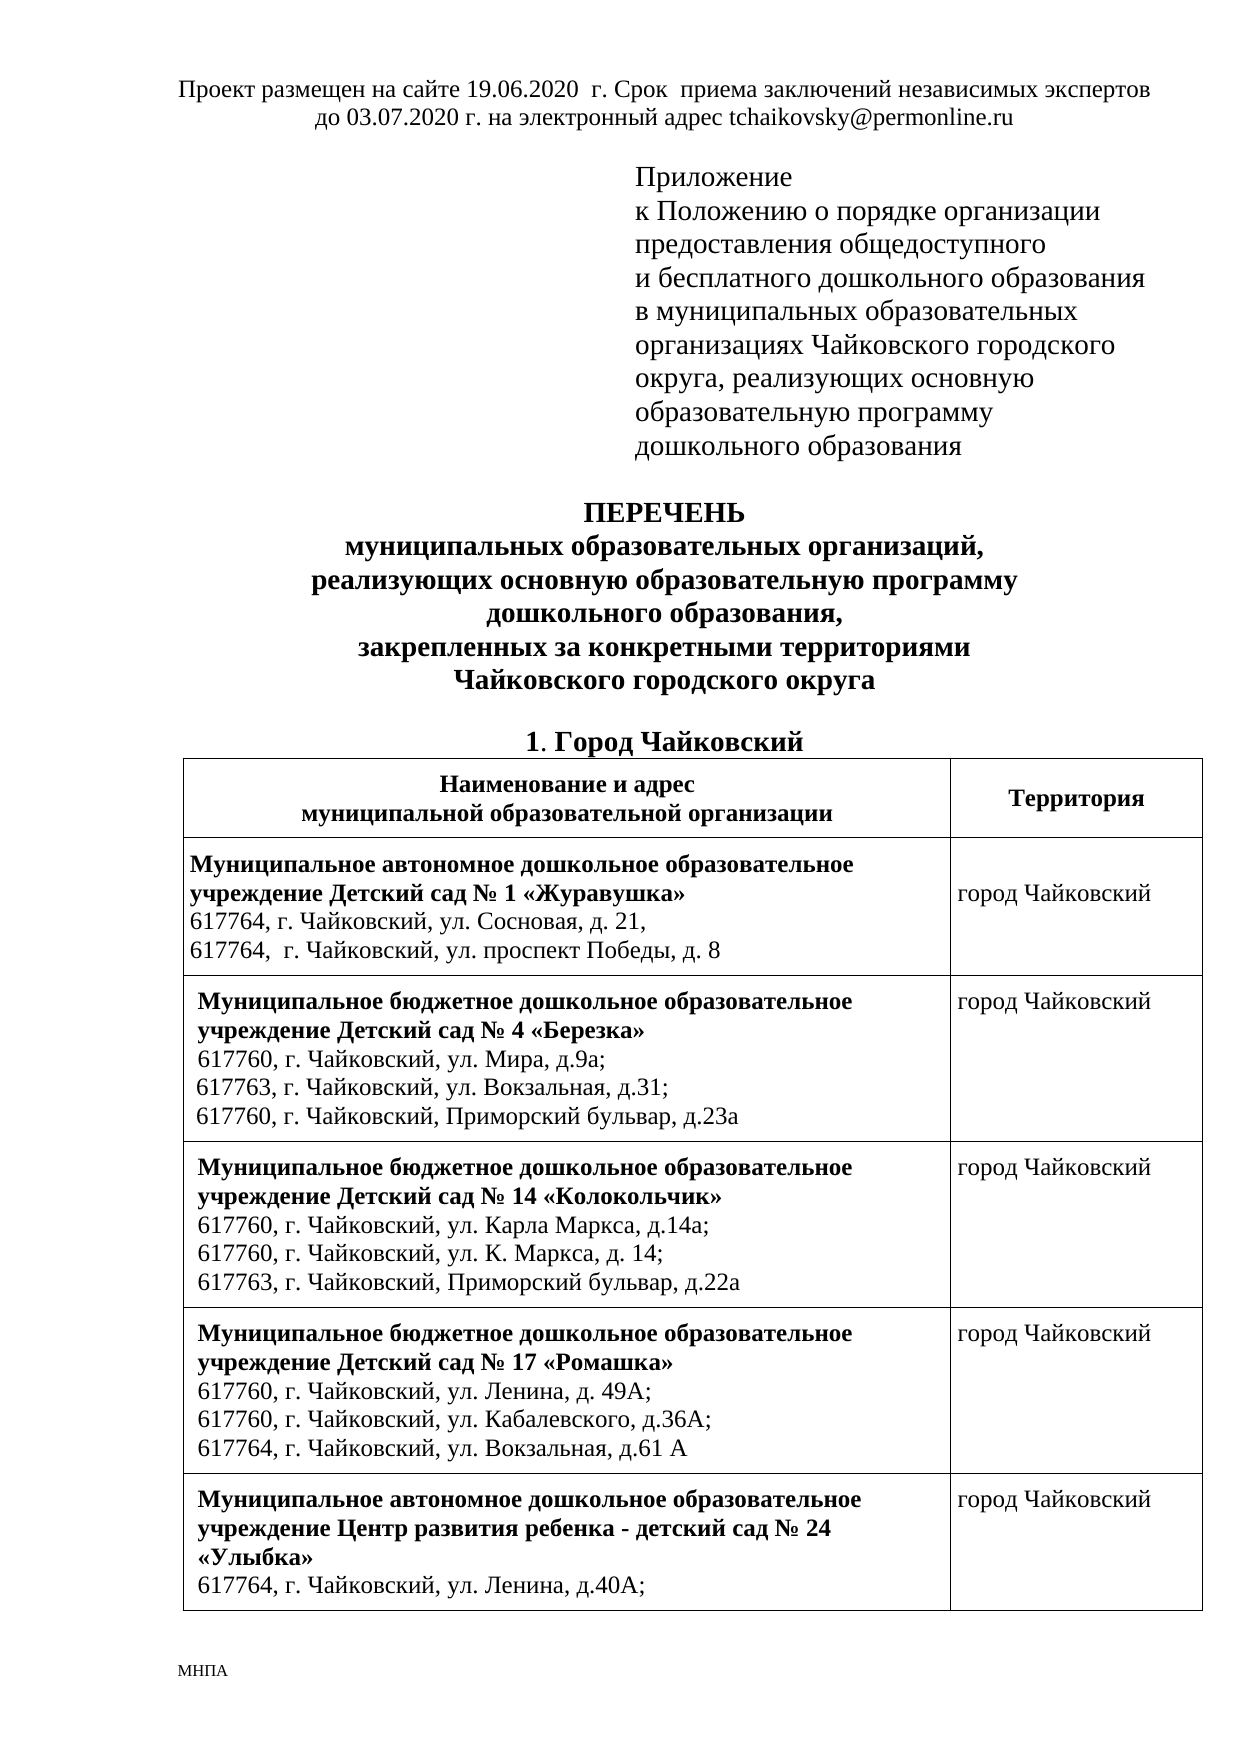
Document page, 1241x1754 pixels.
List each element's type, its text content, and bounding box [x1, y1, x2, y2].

text в муниципальных образовательных организациях Чайковского городского округа, реализующих основную образовательную программу дошкольного образования [635, 293, 1152, 461]
text Приложение [635, 159, 1152, 193]
table_cell Муниципальное бюджетное дошкольное образовательное учреждение Детский сад № 4 «Березка» . Чайковский, ул. Мира, д.9а; . Чайковский, ул. Вокзальная, д.31; 617760, г. Чайковский, Приморский бульвар, д.23а [184, 976, 950, 1141]
text реализующих основную образовательную программу [177, 562, 1152, 595]
table_cell город Чайковский [951, 1308, 1202, 1473]
text 1. Город Чайковский [177, 724, 1152, 757]
text муниципальных образовательных организаций, [177, 528, 1152, 562]
table_cell город Чайковский [951, 1474, 1202, 1610]
table_cell Муниципальное бюджетное дошкольное образовательное учреждение Детский сад № 17 «Ромашка» 617760, г. Чайковский, ул. Ленина, д. 49А; 617760, г. Чайковский, ул. Кабалевского, д.36А; 617764, г. Чайковский, ул. Вокзальная, д.61 А [184, 1308, 950, 1473]
text дошкольного образования, [177, 595, 1152, 629]
table_header Территория [951, 759, 1202, 837]
table_cell город Чайковский [951, 976, 1202, 1141]
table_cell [184, 1474, 950, 1610]
text и бесплатного дошкольного образования [635, 260, 1152, 293]
table_cell город Чайковский [951, 1142, 1202, 1307]
text ПЕРЕЧЕНЬ [177, 495, 1152, 528]
table_header Наименование и адрес муниципальной образовательной организации [184, 759, 950, 837]
table_cell Муниципальное автономное дошкольное образовательное учреждение Детский сад № 1 «Журавушка» . Чайковский, ул. Сосновая, д. 21, 617764, г. Чайковский, ул. проспект Победы, д. 8 [184, 838, 950, 974]
text к Положению о порядке организации предоставления общедоступного [635, 193, 1152, 260]
text Чайковского городского округа [177, 662, 1152, 696]
table_cell Муниципальное бюджетное дошкольное образовательное учреждение Детский сад № 14 «Колокольчик» . Чайковский, ул. Карла Маркса, д.14а; 617760, г. Чайковский, ул. К. Маркса, д. 14; 617763, г. Чайковский, Приморский бульвар, д.22а [184, 1142, 950, 1307]
table_cell город Чайковский [951, 838, 1202, 974]
text закрепленных за конкретными территориями [177, 629, 1152, 662]
